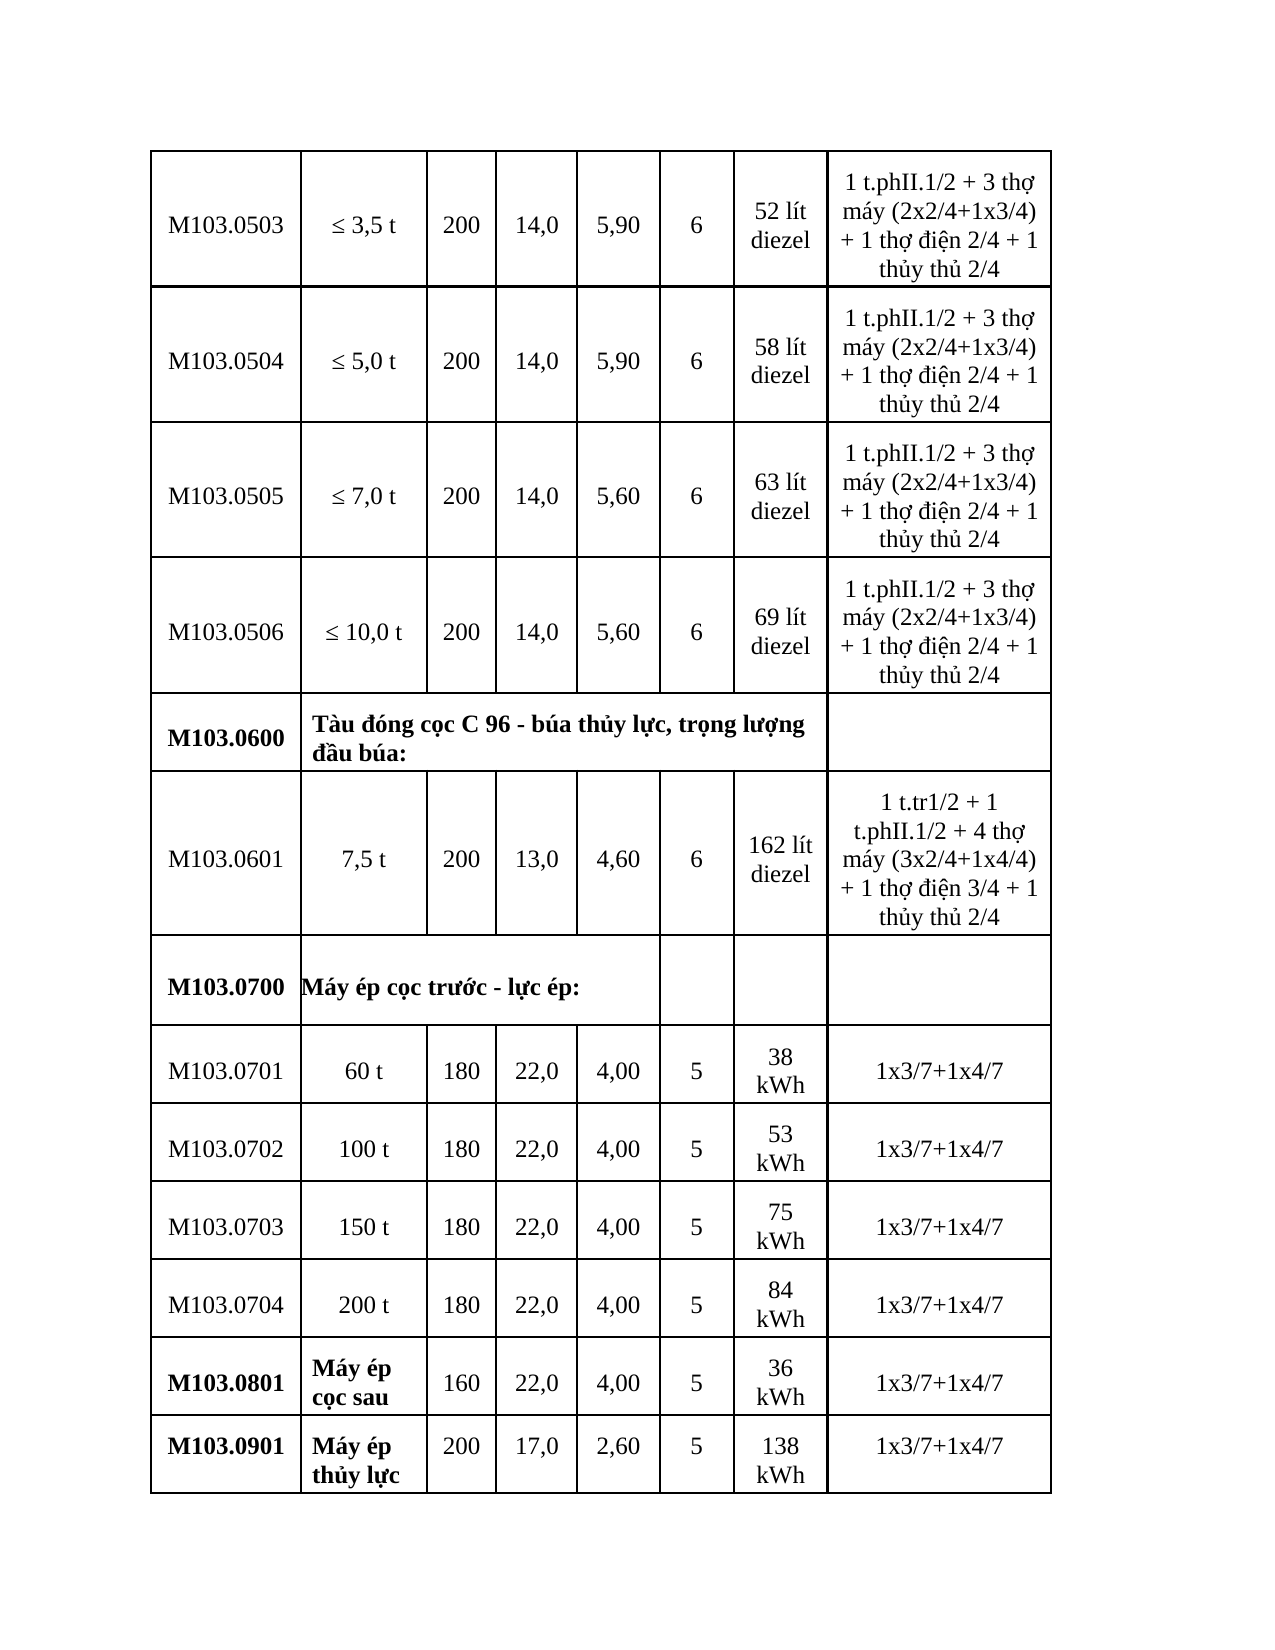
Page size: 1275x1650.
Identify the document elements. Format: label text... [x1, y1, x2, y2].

table_cell 38 kWh [735, 1026, 826, 1102]
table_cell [829, 152, 1050, 285]
table_cell 5 [661, 1260, 733, 1336]
table_cell 180 [428, 1104, 495, 1180]
table_cell 2,60 [578, 1416, 659, 1492]
table_cell Máy ép cọc sau [302, 1338, 426, 1414]
table_cell 7,5 t [302, 772, 426, 934]
table_cell [829, 936, 1050, 1024]
table_cell 63 lít diezel [735, 423, 826, 556]
table_cell 4,00 [578, 1182, 659, 1258]
table_cell M103.0503 [152, 152, 300, 285]
table_cell 1x3/7+1x4/7 [829, 1182, 1050, 1258]
table_cell [829, 694, 1050, 769]
table_cell M103.0505 [152, 423, 300, 556]
table_cell 53 kWh [735, 1104, 826, 1180]
table_cell M103.0704 [152, 1260, 300, 1336]
table_cell 4,00 [578, 1104, 659, 1180]
table_cell 200 [428, 288, 495, 421]
table_cell 1x3/7+1x4/7 [829, 1416, 1050, 1492]
table_cell 162 lít diezel [735, 772, 826, 934]
table_cell 5,60 [578, 558, 659, 692]
table_cell 5,60 [578, 423, 659, 556]
table_cell 22,0 [497, 1260, 576, 1336]
table_cell 14,0 [497, 423, 576, 556]
table_cell M103.0703 [152, 1182, 300, 1258]
table_cell ≤ 3,5 t [302, 152, 426, 285]
table_cell 4,60 [578, 772, 659, 934]
table_cell 150 t [302, 1182, 426, 1258]
table_cell 200 [428, 772, 495, 934]
table_cell 69 lít diezel [735, 558, 826, 692]
table_cell 160 [428, 1338, 495, 1414]
table_cell 5 [661, 1104, 733, 1180]
table_cell 180 [428, 1026, 495, 1102]
table_cell 4,00 [578, 1338, 659, 1414]
table_cell 200 [428, 1416, 495, 1492]
table_cell 6 [661, 558, 733, 692]
table_cell [661, 936, 733, 1024]
table_cell M103.0600 [152, 694, 300, 769]
table_cell Tàu đóng cọc C 96 - búa thủy lực, trọng lượng đầu búa: [302, 694, 826, 769]
table_cell 1x3/7+1x4/7 [829, 1104, 1050, 1180]
table_cell 36 kWh [735, 1338, 826, 1414]
table_cell 1 t.phII.1/2 + 3 thợ máy (2x2/4+1x3/4) + 1 thợ điện 2/4 + 1 thủy thủ 2/4 [829, 558, 1050, 692]
table_cell 58 lít diezel [735, 288, 826, 421]
table_cell 6 [661, 423, 733, 556]
table_cell 5,90 [578, 152, 659, 285]
table_cell ≤ 7,0 t [302, 423, 426, 556]
table_cell 4,00 [578, 1026, 659, 1102]
table_cell 6 [661, 152, 733, 285]
table_cell M103.0901 [152, 1416, 300, 1492]
table_cell 100 t [302, 1104, 426, 1180]
table_cell 75 kWh [735, 1182, 826, 1258]
table_cell M103.0702 [152, 1104, 300, 1180]
table_cell 17,0 [497, 1416, 576, 1492]
table_cell 22,0 [497, 1026, 576, 1102]
table_cell 84 kWh [735, 1260, 826, 1336]
table_cell 22,0 [497, 1104, 576, 1180]
table_cell 22,0 [497, 1338, 576, 1414]
table_cell 52 lít diezel [735, 152, 826, 285]
table_cell 6 [661, 288, 733, 421]
table_cell M103.0506 [152, 558, 300, 692]
table_cell 14,0 [497, 288, 576, 421]
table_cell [302, 1416, 426, 1492]
table_cell 5,90 [578, 288, 659, 421]
table_cell 6 [661, 772, 733, 934]
table_cell 200 t [302, 1260, 426, 1336]
table_cell 5 [661, 1416, 733, 1492]
table_cell 5 [661, 1182, 733, 1258]
table_cell 1x3/7+1x4/7 [829, 1260, 1050, 1336]
table_cell 200 [428, 558, 495, 692]
table_cell 5 [661, 1338, 733, 1414]
table_cell 200 [428, 423, 495, 556]
table_cell 1 t.phII.1/2 + 3 thợ máy (2x2/4+1x3/4) + 1 thợ điện 2/4 + 1 thủy thủ 2/4 [829, 423, 1050, 556]
table_cell M103.0801 [152, 1338, 300, 1414]
table_cell 1x3/7+1x4/7 [829, 1338, 1050, 1414]
table_cell M103.0700 [152, 936, 300, 1024]
table_cell M103.0701 [152, 1026, 300, 1102]
table_cell 4,00 [578, 1260, 659, 1336]
table_cell ≤ 5,0 t [302, 288, 426, 421]
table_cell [829, 288, 1050, 421]
table_cell [735, 936, 826, 1024]
table_cell 1 t.tr1/2 + 1 t.phII.1/2 + 4 thợ máy (3x2/4+1x4/4) + 1 thợ điện 3/4 + 1 thủy thủ 2/4 [829, 772, 1050, 934]
table_cell 138 kWh [735, 1416, 826, 1492]
table_cell M103.0601 [152, 772, 300, 934]
table_cell Máy ép cọc trước - lực ép: [302, 936, 659, 1024]
table_cell 60 t [302, 1026, 426, 1102]
table_cell 14,0 [497, 558, 576, 692]
table_cell 180 [428, 1260, 495, 1336]
table_cell 1x3/7+1x4/7 [829, 1026, 1050, 1102]
table_cell 5 [661, 1026, 733, 1102]
table_cell 200 [428, 152, 495, 285]
table_cell 22,0 [497, 1182, 576, 1258]
table_cell 14,0 [497, 152, 576, 285]
table_cell ≤ 10,0 t [302, 558, 426, 692]
table_cell 180 [428, 1182, 495, 1258]
table_cell 13,0 [497, 772, 576, 934]
table_cell M103.0504 [152, 288, 300, 421]
